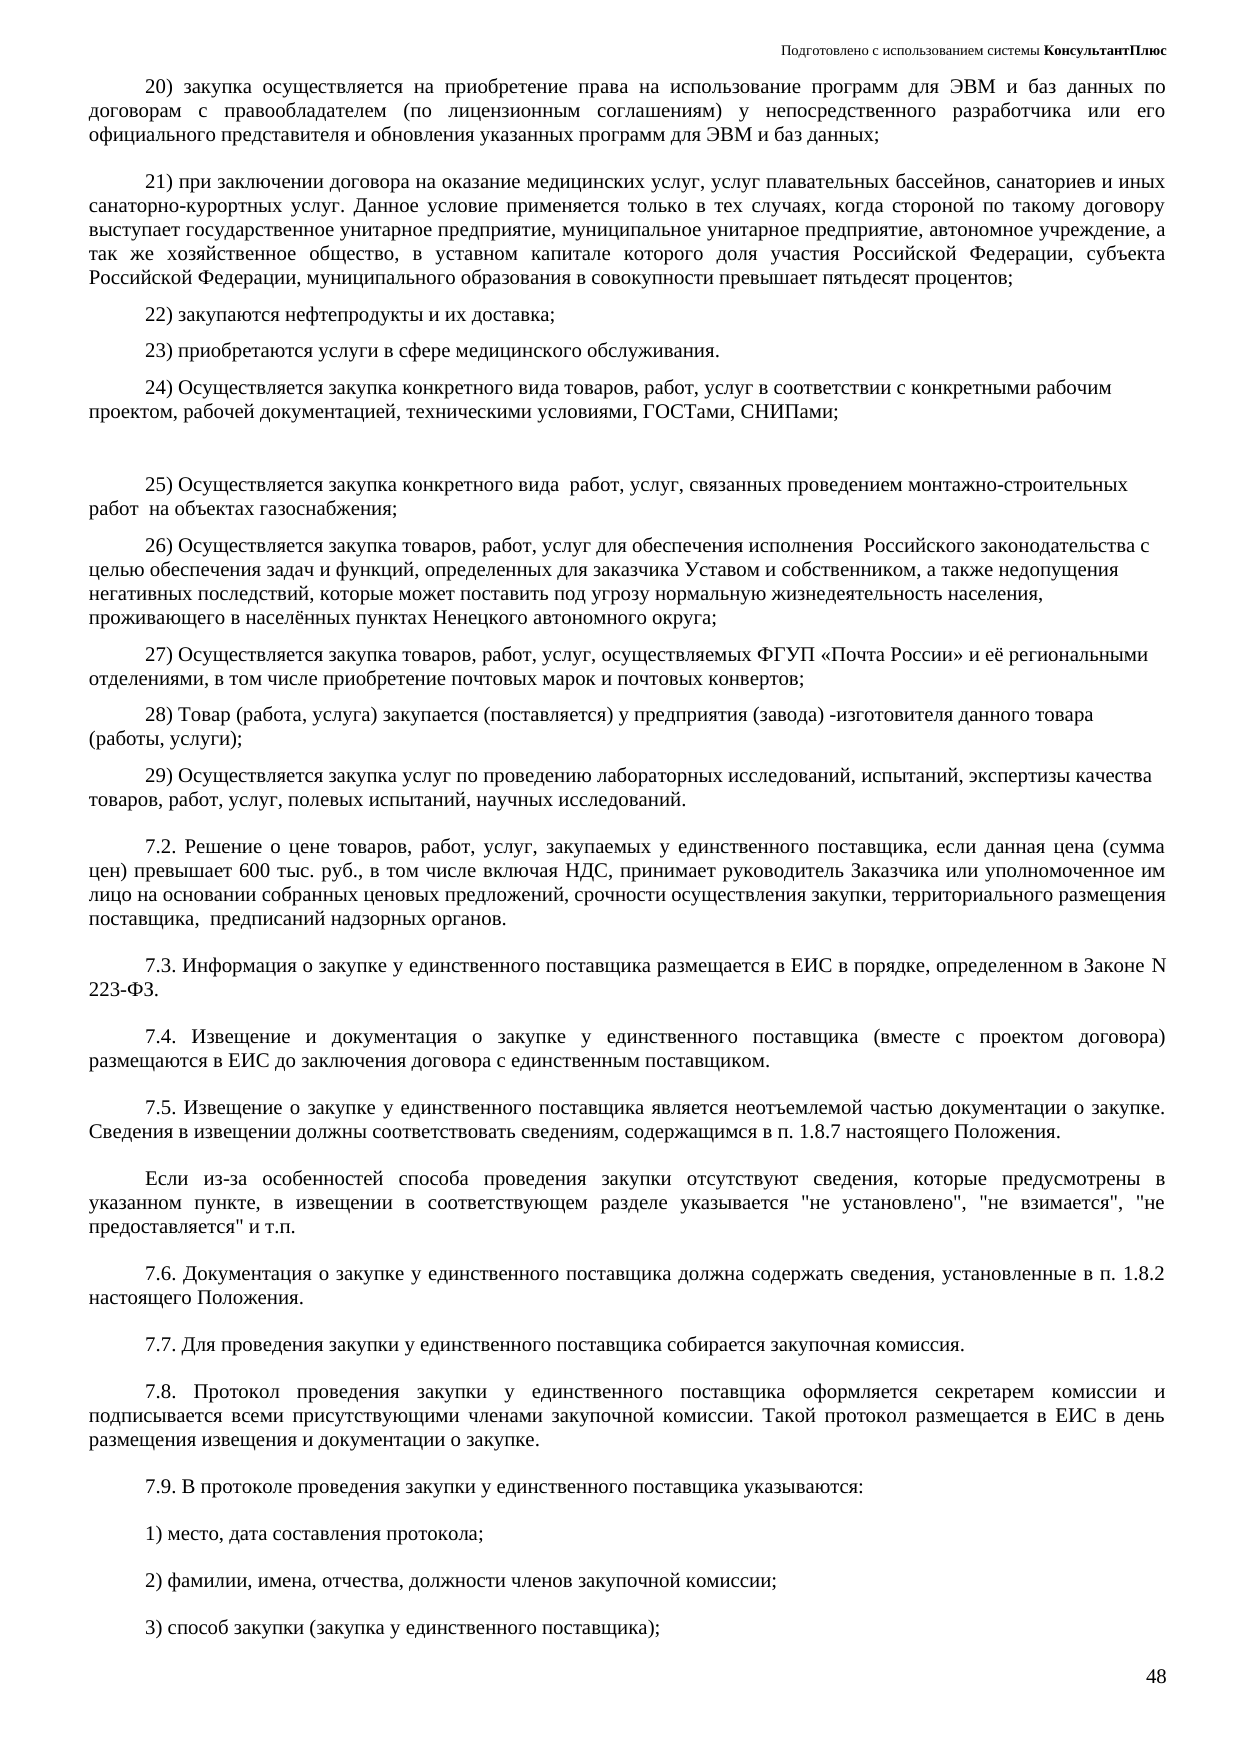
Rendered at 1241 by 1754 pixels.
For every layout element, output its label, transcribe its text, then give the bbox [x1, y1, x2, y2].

text 7.4. Извещение и документация о закупке у единственного поставщика (вместе с проектом договора) размещаются в ЕИС до заключения договора с единственным поставщиком. [89, 1024, 1167, 1072]
text 7.5. Извещение о закупке у единственного поставщика является неотъемлемой частью документации о закупке. Сведения в извещении должны соответствовать сведениям, содержащимся в п. 1.8.7 настоящего Положения. [89, 1095, 1167, 1143]
text 7.8. Протокол проведения закупки у единственного поставщика оформляется секретарем комиссии и подписывается всеми присутствующими членами закупочной комиссии. Такой протокол размещается в ЕИС в день размещения извещения и документации о закупке. [89, 1379, 1167, 1451]
text 7.6. Документация о закупке у единственного поставщика должна содержать сведения, установленные в п. 1.8.2 настоящего Положения. [89, 1261, 1167, 1309]
text 22) закупаются нефтепродукты и их доставка; [89, 302, 1167, 326]
text 20) закупка осуществляется на приобретение права на использование программ для ЭВМ и баз данных по договорам с правообладателем (по лицензионным соглашениям) у непосредственного разработчика или его официального представителя и обновления указанных программ для ЭВМ и баз данных; [89, 74, 1167, 146]
text 25) Осуществляется закупка конкретного вида работ, услуг, связанных проведением монтажно-строительных работ на объектах газоснабжения; [89, 472, 1167, 520]
text 23) приобретаются услуги в сфере медицинского обслуживания. [89, 338, 1167, 362]
text 7.7. Для проведения закупки у единственного поставщика собирается закупочная комиссия. [89, 1332, 1167, 1356]
text 21) при заключении договора на оказание медицинских услуг, услуг плавательных бассейнов, санаториев и иных санаторно-курортных услуг. Данное условие применяется только в тех случаях, когда стороной по такому договору выступает государственное унитарное предприятие, муниципальное унитарное предприятие, автономное учреждение, а так же хозяйственное общество, в уставном капитале которого доля участия Российской Федерации, субъекта Российской Федерации, муниципального образования в совокупности превышает пятьдесят процентов; [89, 169, 1167, 289]
text 26) Осуществляется закупка товаров, работ, услуг для обеспечения исполнения Российского законодательства с целью обеспечения задач и функций, определенных для заказчика Уставом и собственником, а также недопущения негативных последствий, которые может поставить под угрозу нормальную жизнедеятельность населения, проживающего в населённых пунктах Ненецкого автономного округа; [89, 533, 1167, 629]
text 24) Осуществляется закупка конкретного вида товаров, работ, услуг в соответствии с конкретными рабочим проектом, рабочей документацией, техническими условиями, ГОСТами, СНИПами; [89, 375, 1167, 423]
text 29) Осуществляется закупка услуг по проведению лабораторных исследований, испытаний, экспертизы качества товаров, работ, услуг, полевых испытаний, научных исследований. [89, 763, 1167, 811]
text 28) Товар (работа, услуга) закупается (поставляется) у предприятия (завода) -изготовителя данного товара (работы, услуги); [89, 702, 1167, 750]
text 27) Осуществляется закупка товаров, работ, услуг, осуществляемых ФГУП «Почта России» и её региональными отделениями, в том числе приобретение почтовых марок и почтовых конвертов; [89, 641, 1167, 689]
text 1) место, дата составления протокола; [89, 1521, 1167, 1545]
text 7.3. Информация о закупке у единственного поставщика размещается в ЕИС в порядке, определенном в Законе N 223-ФЗ. [89, 953, 1167, 1001]
text 3) способ закупки (закупка у единственного поставщика); [89, 1615, 1167, 1639]
text 7.9. В протоколе проведения закупки у единственного поставщика указываются: [89, 1474, 1167, 1498]
text 2) фамилии, имена, отчества, должности членов закупочной комиссии; [89, 1568, 1167, 1592]
text Если из-за особенностей способа проведения закупки отсутствуют сведения, которые предусмотрены в указанном пункте, в извещении в соответствующем разделе указывается "не установлено", "не взимается", "не предоставляется" и т.п. [89, 1166, 1167, 1238]
text 7.2. Решение о цене товаров, работ, услуг, закупаемых у единственного поставщика, если данная цена (сумма цен) превышает 600 тыс. руб., в том числе включая НДС, принимает руководитель Заказчика или уполномоченное им лицо на основании собранных ценовых предложений, срочности осуществления закупки, территориального размещения поставщика, предписаний надзорных органов. [89, 834, 1167, 930]
